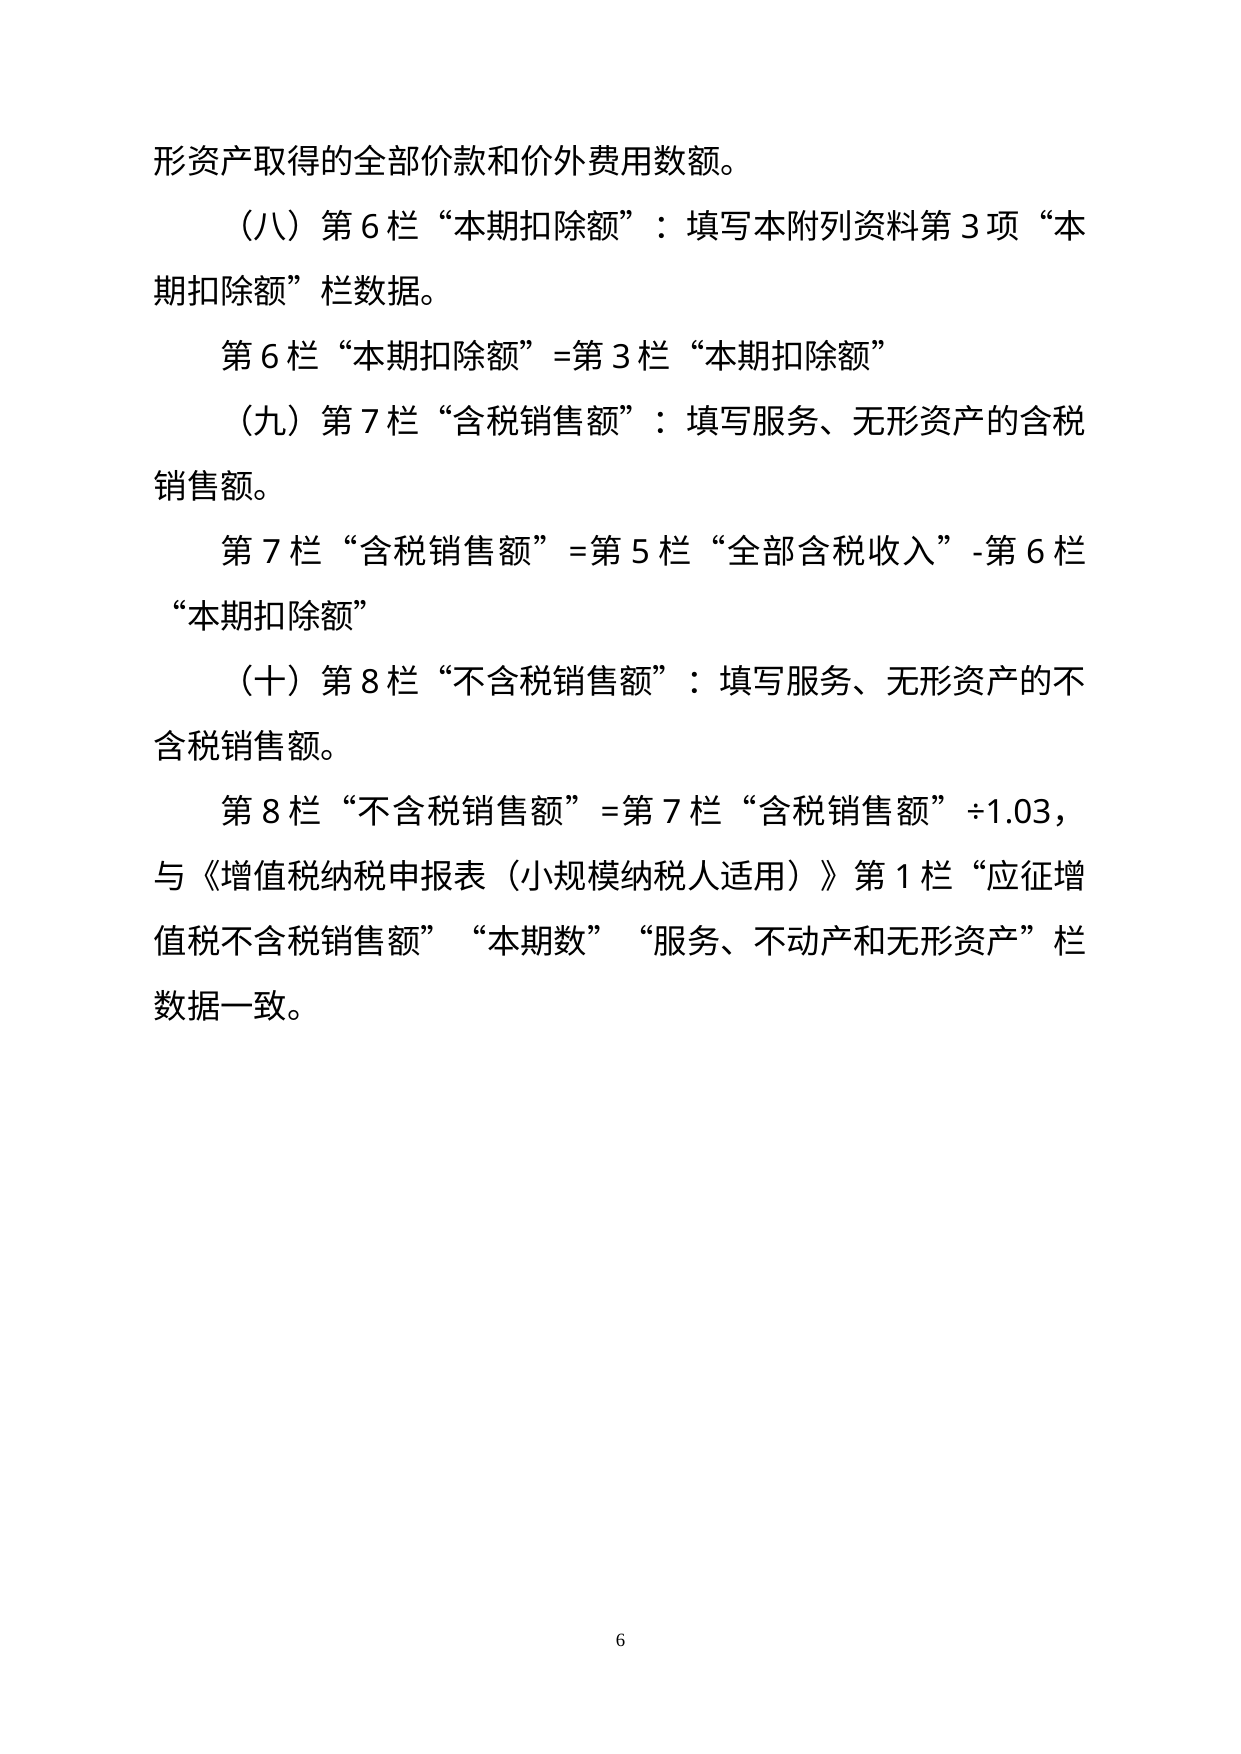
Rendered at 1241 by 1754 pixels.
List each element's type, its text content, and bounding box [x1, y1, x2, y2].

text （九）第7栏“含税销售额”：填写服务、无形资产的含税销售额。 [153, 516, 1087, 646]
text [153, 126, 1087, 191]
text 第7栏“含税销售额”=第5栏“全部含税收入”-第6栏“本期扣除额” [153, 646, 1087, 776]
text （七）第5栏“全部含税收入”：填写纳税人销售服务、无形资产取得的全部价款和价外费用数额。 [153, 191, 1087, 321]
text 第6栏“本期扣除额”=第3栏“本期扣除额” [153, 451, 1087, 516]
text （十）第8栏“不含税销售额”：填写服务、无形资产的不含税销售额。 [153, 776, 1087, 906]
text （八）第6栏“本期扣除额”：填写本附列资料第3项“本期扣除额”栏数据。 [153, 321, 1087, 451]
text 第8栏“不含税销售额”=第7栏“含税销售额”÷1.03，与《增值税纳税申报表（小规模纳税人适用）》第1栏“应征增值税不含税销售额”“本期数”“服务、不动产和无形资产”栏数据一致。 [153, 906, 1087, 1166]
